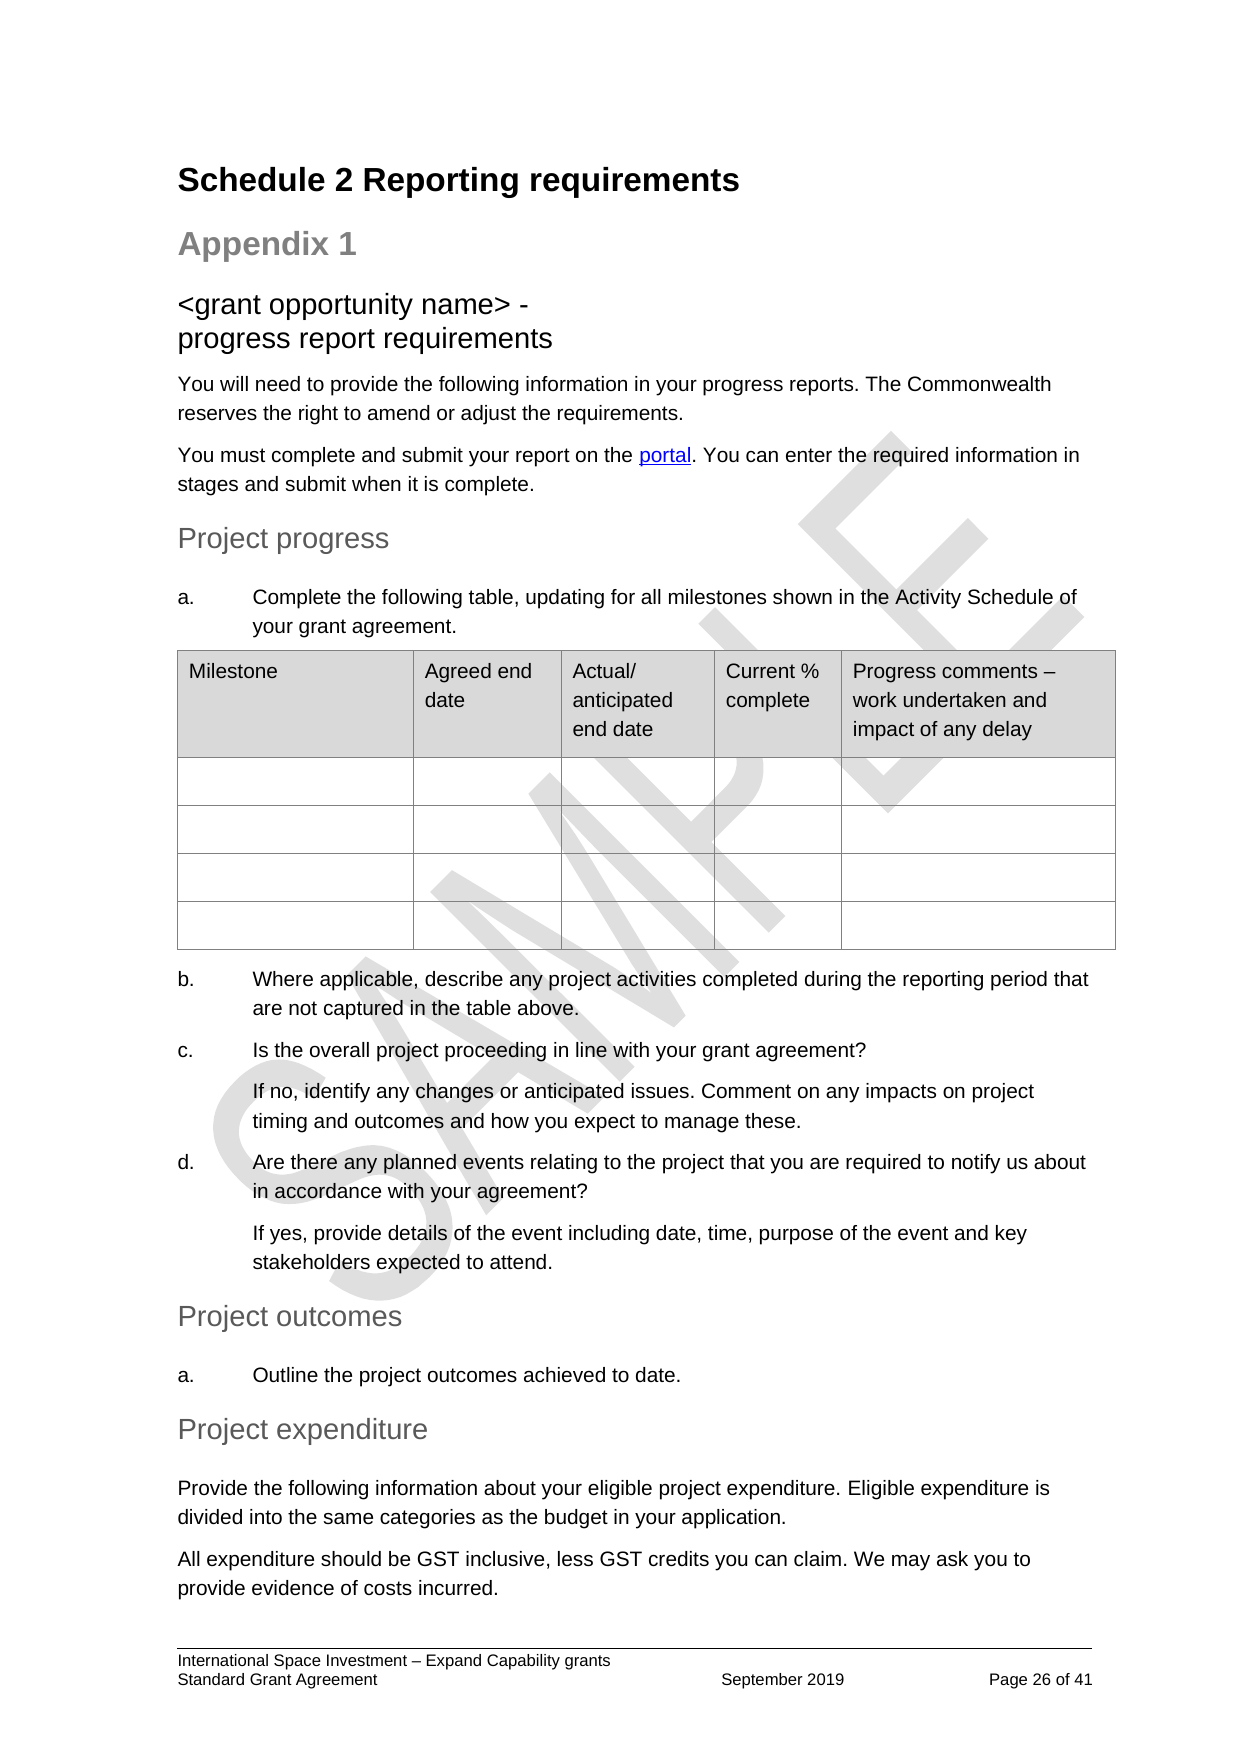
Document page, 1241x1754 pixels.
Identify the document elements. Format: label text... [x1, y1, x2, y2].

table_cell [842, 758, 1115, 804]
table_cell [178, 758, 413, 804]
table_cell [414, 902, 561, 949]
table_header Actual/ anticipated end date [562, 651, 714, 757]
text You will need to provide the following information in your progress reports. The Commonwealth reserves the right to amend or adjust the requirements. [177, 367, 1092, 425]
list Complete the following table, updating for all milestones shown in the Activity Schedule of your grant agreement. [177, 579, 1092, 638]
text Provide the following information about your eligible project expenditure. Eligible expenditure is divided into the same categories as the budget in your application. [177, 1470, 1092, 1529]
table_cell [842, 854, 1115, 901]
table_cell [715, 758, 841, 804]
table_header Agreed end date [414, 651, 561, 757]
table_cell [715, 854, 841, 901]
table_cell [414, 758, 561, 804]
subtitle Appendix 1 [177, 224, 1092, 262]
table_header Progress comments – work undertaken and impact of any delay [842, 651, 1115, 757]
table_cell [842, 806, 1115, 853]
text If no, identify any changes or anticipated issues. Comment on any impacts on project timing and outcomes and how you expect to manage these. [252, 1074, 1092, 1132]
list Is the overall project proceeding in line with your grant agreement? [177, 1032, 1092, 1062]
table_cell [178, 854, 413, 901]
table_cell [562, 758, 714, 804]
subtitle Project progress [177, 521, 1092, 554]
table_header Milestone [178, 651, 413, 757]
table_header Current % complete [715, 651, 841, 757]
list Where applicable, describe any project activities completed during the reporting period that are not captured in the table above. [177, 962, 1092, 1020]
table_cell [414, 806, 561, 853]
table_cell [562, 806, 714, 853]
subtitle <grant opportunity name> - progress report requirements [177, 287, 1092, 354]
table_cell [178, 806, 413, 853]
subtitle Project outcomes [177, 1299, 1092, 1333]
text You must complete and submit your report on the portal. You can enter the required information in stages and submit when it is complete. [177, 437, 1092, 496]
table_cell [842, 902, 1115, 949]
table_cell [715, 902, 841, 949]
text All expenditure should be GST inclusive, less GST credits you can claim. We may ask you to provide evidence of costs incurred. [177, 1541, 1092, 1599]
table_cell [562, 902, 714, 949]
list Are there any planned events relating to the project that you are required to notify us about in accordance with your agreement? [177, 1145, 1092, 1203]
table_cell [178, 902, 413, 949]
table_cell [562, 854, 714, 901]
subtitle Schedule 2 Reporting requirements [177, 160, 1092, 199]
table_cell [715, 806, 841, 853]
table_cell [414, 854, 561, 901]
subtitle Project expenditure [177, 1412, 1092, 1445]
list Outline the project outcomes achieved to date. [177, 1358, 1092, 1387]
text If yes, provide details of the event including date, time, purpose of the event and key stakeholders expected to attend. [252, 1216, 1092, 1274]
